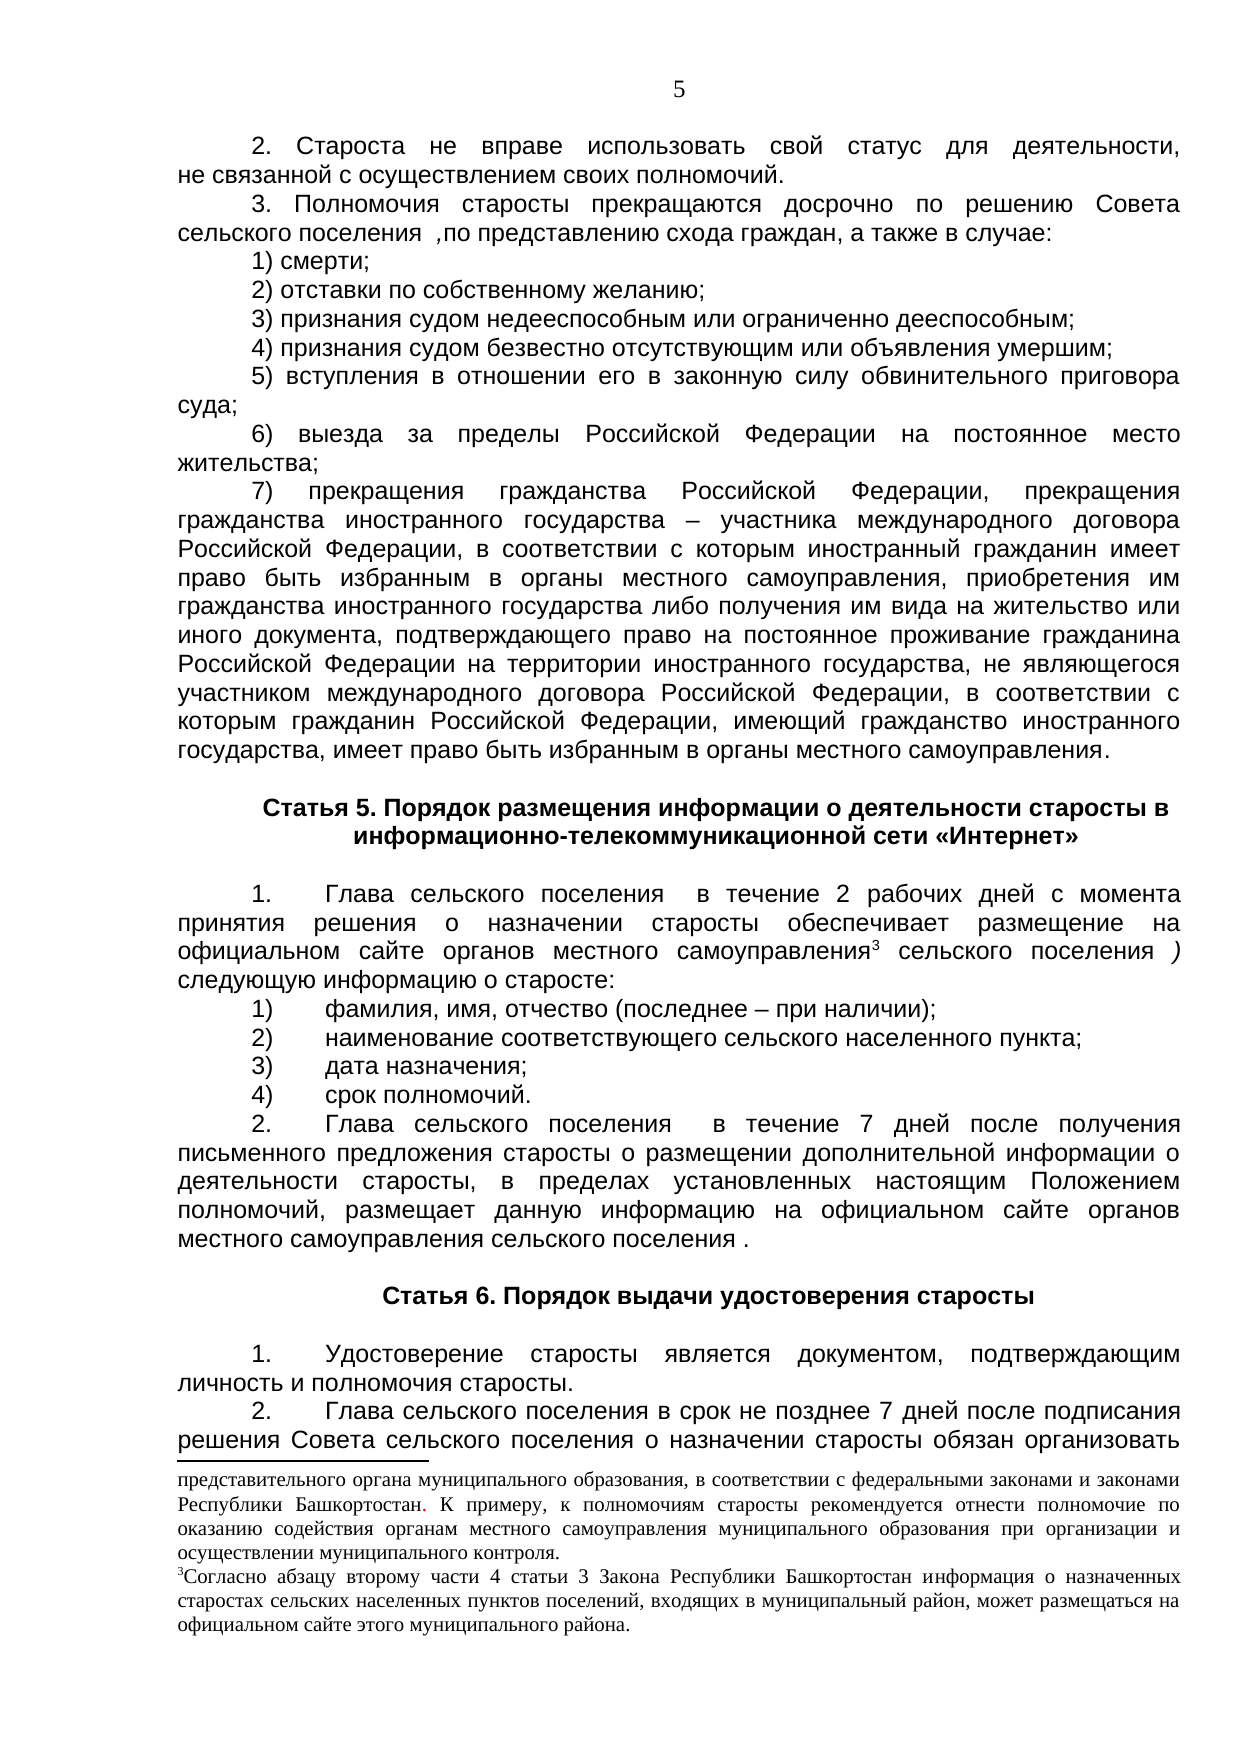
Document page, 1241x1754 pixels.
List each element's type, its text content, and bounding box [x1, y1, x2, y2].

list дата назначения; [177, 1051, 1181, 1080]
list фамилия, имя, отчество (последнее – при наличии); [177, 994, 1181, 1023]
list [177, 1396, 1181, 1454]
text 4) признания судом безвестно отсутствующим или объявления умершим; [177, 333, 1181, 361]
text 3. Полномочия старосты прекращаются досрочно по решению Совета сельского поселения ,по представлению схода граждан, а также в случае: [177, 189, 1181, 246]
text 7) прекращения гражданства Российской Федерации, прекращения гражданства иностранного государства – участника международного договора Российской Федерации, в соответствии с которым иностранный гражданин имеет право быть избранным в органы местного самоуправления, приобретения им гражданства иностранного государства либо получения им вида на жительство или иного документа, подтверждающего право на постоянное проживание гражданина Российской Федерации на территории иностранного государства, не являющегося участником международного договора Российской Федерации, в соответствии с которым гражданин Российской Федерации, имеющий гражданство иностранного государства, имеет право быть избранным в органы местного самоуправления. [177, 476, 1181, 764]
list Глава сельского поселения в течение 7 дней после получения письменного предложения старосты о размещении дополнительной информации о деятельности старосты, в пределах установленных настоящим Положением полномочий, размещает данную информацию на официальном сайте органов местного самоуправления сельского поселения . [177, 1109, 1181, 1253]
text 5) вступления в отношении его в законную силу обвинительного приговора суда; [177, 361, 1181, 419]
text 2) отставки по собственному желанию; [177, 275, 1181, 304]
list срок полномочий. [177, 1080, 1181, 1109]
list Глава сельского поселения в течение 2 рабочих дней с момента принятия решения о назначении старосты обеспечивает размещение на официальном сайте органов местного самоуправления сельского поселения ) следующую информацию о старосте: [177, 879, 1181, 994]
list Удостоверение старосты является документом, подтверждающим личность и полномочия старосты. [177, 1339, 1181, 1396]
list наименование соответствующего сельского населенного пункта; [177, 1023, 1181, 1051]
text Статья 5. Порядок размещения информации о деятельности старосты в информационно-телекоммуникационной сети «Интернет» [251, 793, 1181, 850]
text 6) выезда за пределы Российской Федерации на постоянное место жительства; [177, 419, 1181, 476]
text 3) признания судом недееспособным или ограниченно дееспособным; [177, 304, 1181, 333]
text Статья 6. Порядок выдачи удостоверения старосты [177, 1281, 1181, 1310]
text 2. Староста не вправе использовать свой статус для деятельности, не связанной с осуществлением своих полномочий. [177, 131, 1181, 189]
text 1) смерти; [177, 246, 1181, 275]
